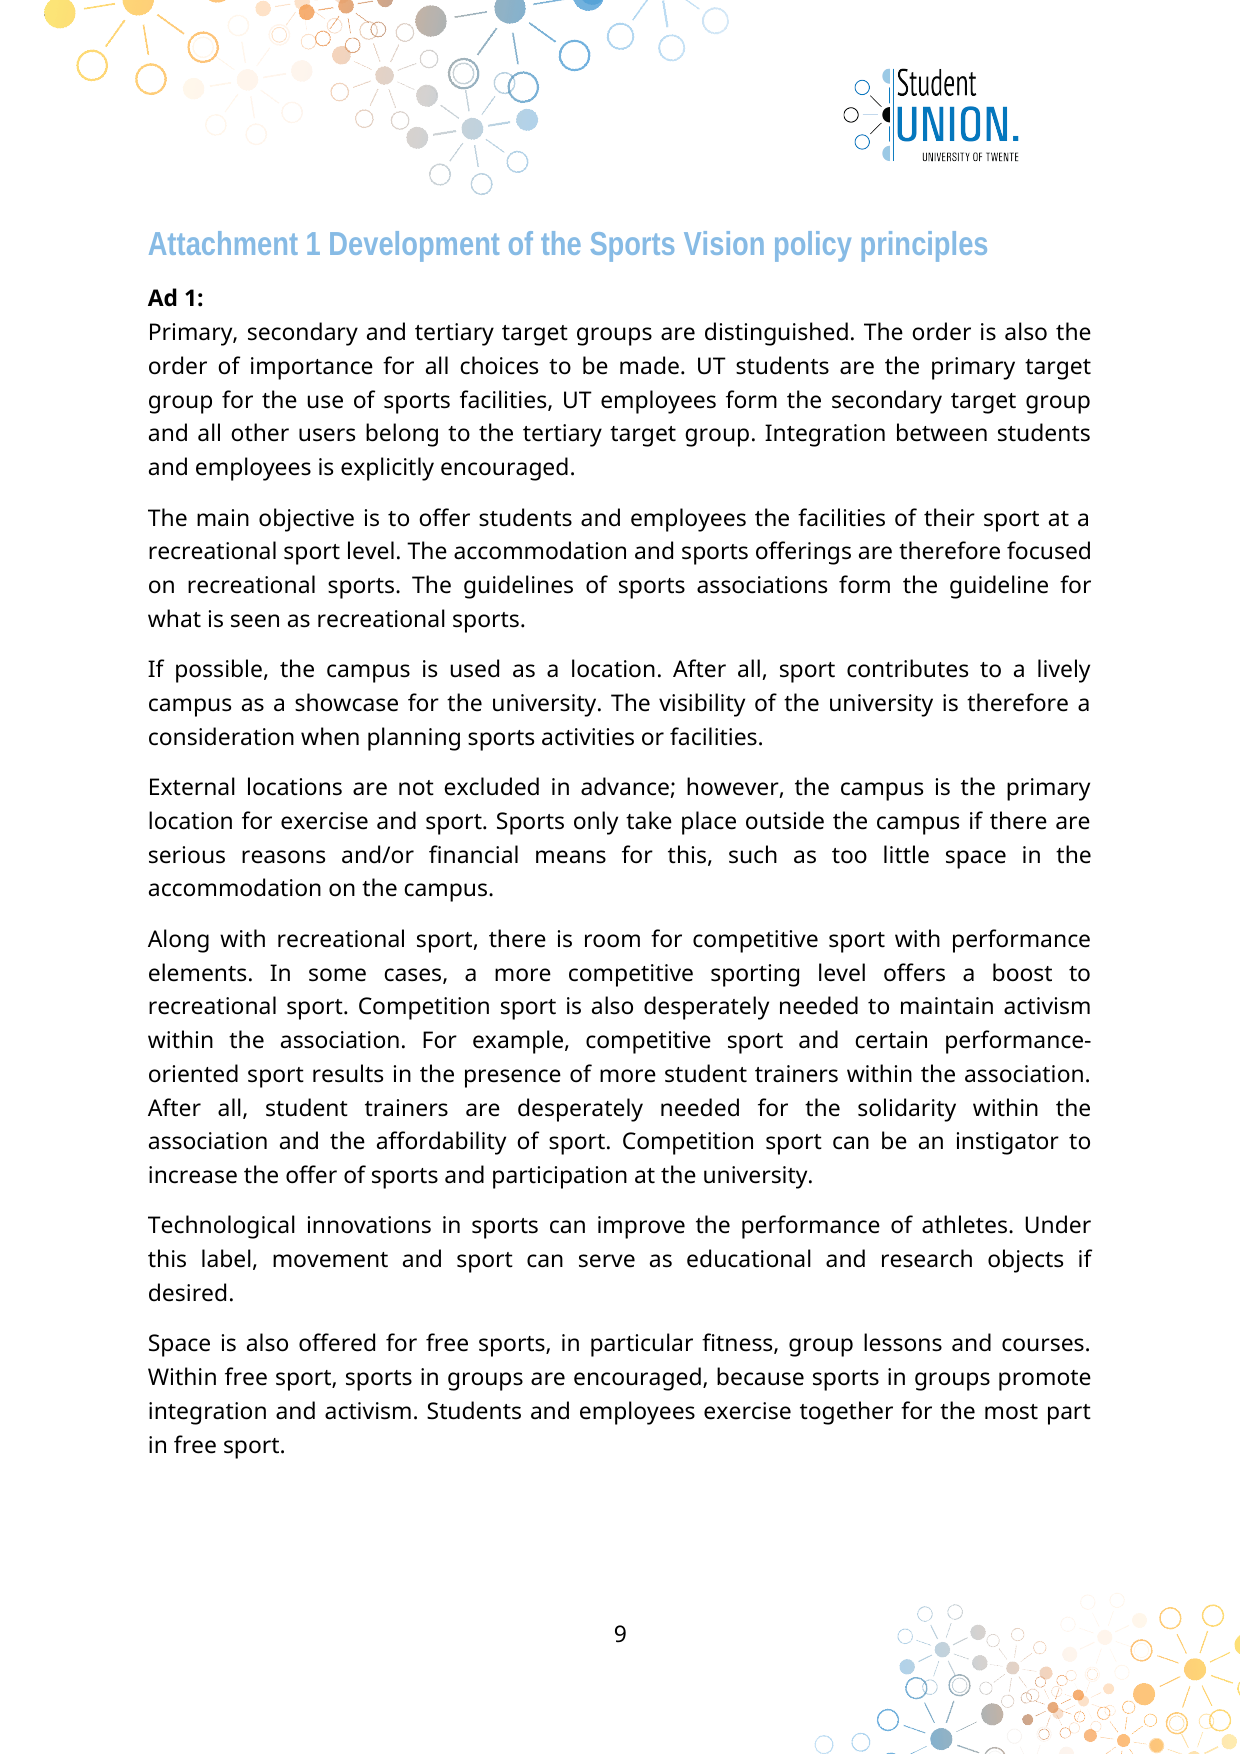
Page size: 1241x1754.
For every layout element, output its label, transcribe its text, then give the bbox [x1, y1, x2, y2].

text External locations are not excluded in advance; however, the campus is the primary location for exercise and sport. Sports only take place outside the campus if there are serious reasons and/or financial means for this, such as too little space in the accommodation on the campus. [148, 771, 1092, 904]
subtitle Attachment 1 Development of the Sports Vision policy principles [148, 224, 1092, 263]
text Technological innovations in sports can improve the performance of athletes. Under this label, movement and sport can serve as educational and research objects if desired. [148, 1209, 1092, 1308]
text Space is also offered for free sports, in particular fitness, group lessons and courses. Within free sport, sports in groups are encouraged, because sports in groups promote integration and activism. Students and employees exercise together for the most part in free sport. [148, 1327, 1092, 1460]
text Primary, secondary and tertiary target groups are distinguished. The order is also the order of importance for all choices to be made. UT students are the primary target group for the use of sports facilities, UT employees form the secondary target group and all other users belong to the tertiary target group. Integration between students and employees is explicitly encouraged. [148, 316, 1092, 482]
text The main objective is to offer students and employees the facilities of their sport at a recreational sport level. The accommodation and sports offerings are therefore focused on recreational sports. The guidelines of sports associations form the guideline for what is seen as recreational sports. [148, 502, 1092, 634]
text Along with recreational sport, there is room for competitive sport with performance elements. In some cases, a more competitive sporting level offers a boost to recreational sport. Competition sport is also desperately needed to maintain activism within the association. For example, competitive sport and certain performance-oriented sport results in the presence of more student trainers within the association. After all, student trainers are desperately needed for the solidarity within the association and the affordability of sport. Competition sport can be an instigator to increase the offer of sports and participation at the university. [148, 923, 1092, 1190]
text If possible, the campus is used as a location. After all, sport contributes to a lively campus as a showcase for the university. The visibility of the university is therefore a consideration when planning sports activities or facilities. [148, 653, 1092, 752]
text Ad 1: [148, 282, 1092, 314]
picture [0, 0, 1240, 1754]
